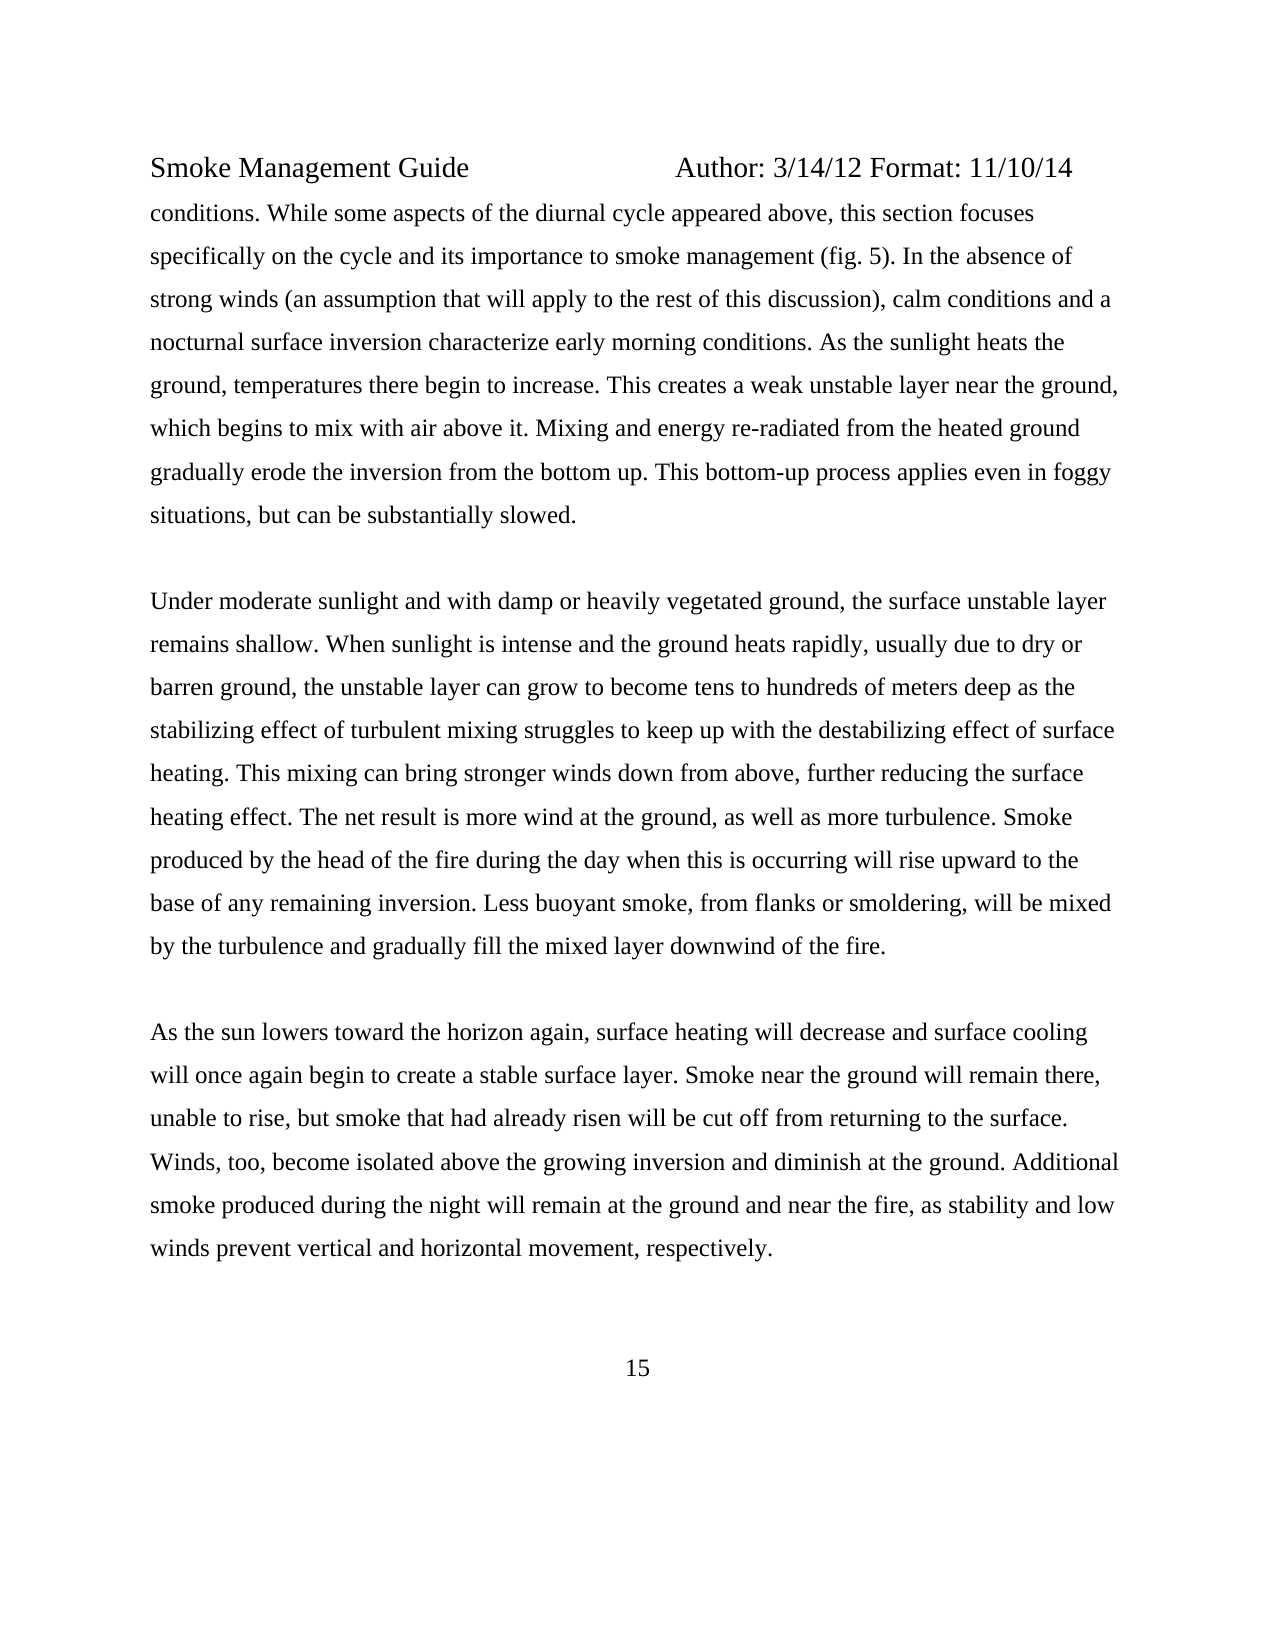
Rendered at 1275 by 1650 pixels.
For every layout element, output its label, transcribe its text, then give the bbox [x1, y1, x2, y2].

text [150, 198, 1125, 528]
text Under moderate sunlight and with damp or heavily vegetated ground, the surface unstable layer remains shallow. When sunlight is intense and the ground heats rapidly, usually due to dry or barren ground, the unstable layer can grow to become tens to hundreds of meters deep as the stabilizing effect of turbulent mixing struggles to keep up with the destabilizing effect of surface heating. This mixing can bring stronger winds down from above, further reducing the surface heating effect. The net result is more wind at the ground, as well as more turbulence. Smoke produced by the head of the fire during the day when this is occurring will rise upward to the base of any remaining inversion. Less buoyant smoke, from flanks or smoldering, will be mixed by the turbulence and gradually fill the mixed layer downwind of the fire. [150, 586, 1125, 960]
text As the sun lowers toward the horizon again, surface heating will decrease and surface cooling will once again begin to create a stable surface layer. Smoke near the ground will remain there, unable to rise, but smoke that had already risen will be cut off from returning to the surface. Winds, too, become isolated above the growing inversion and diminish at the ground. Additional smoke produced during the night will remain at the ground and near the fire, as stability and low winds prevent vertical and horizontal movement, respectively. [150, 1017, 1125, 1262]
